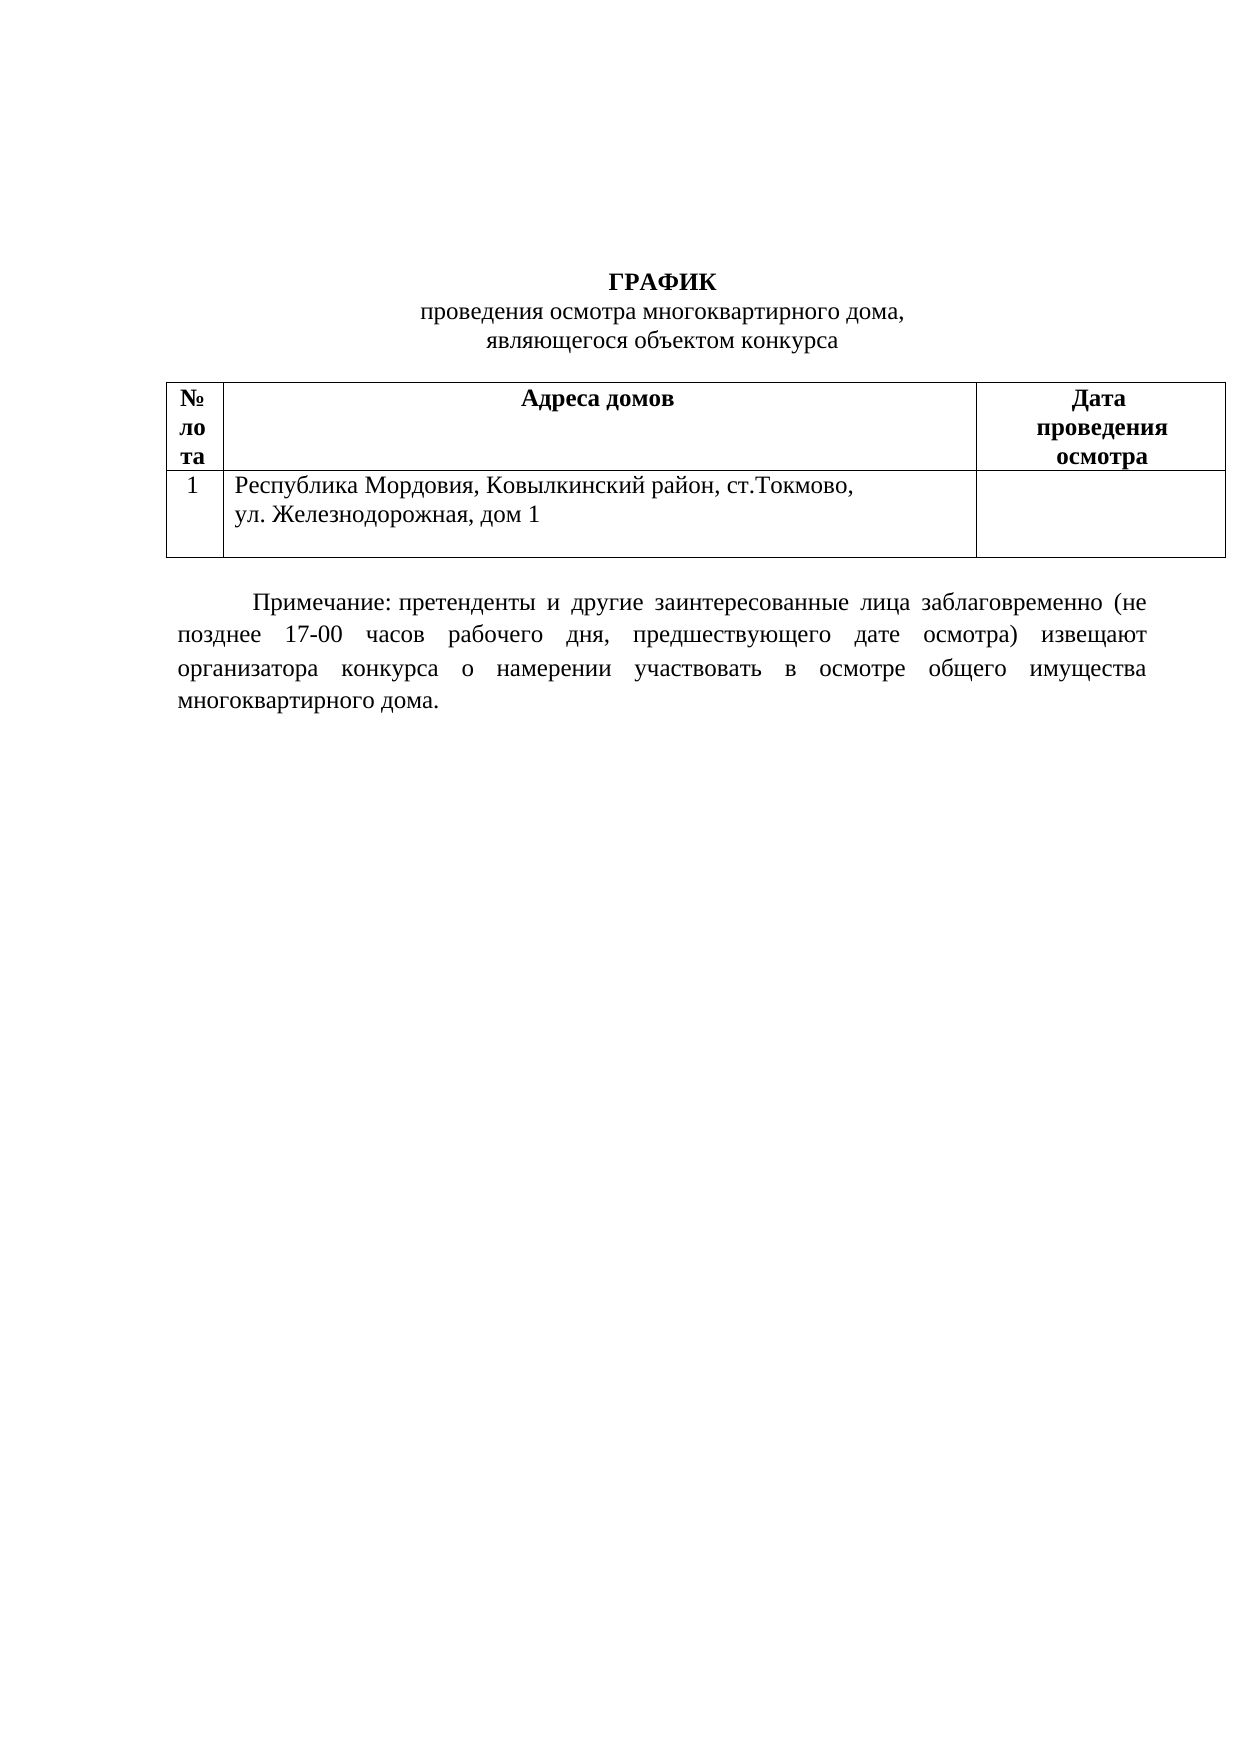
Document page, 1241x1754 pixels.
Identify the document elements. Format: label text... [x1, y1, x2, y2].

text ГРАФИК [177, 267, 1147, 296]
text Примечание: претенденты и другие заинтересованные лица заблаговременно (не позднее 17-00 часов рабочего дня, предшествующего дате осмотра) извещают организатора конкурса о намерении участвовать в осмотре общего имущества многоквартирного дома. [177, 587, 1147, 714]
table_header Адреса домов [224, 383, 976, 469]
table_header № лота [167, 383, 223, 469]
table_cell Республика Мордовия, Ковылкинский район, ст.Токмово, ул. Железнодорожная, дом 1 [224, 471, 976, 557]
table_header Дата проведения осмотра [977, 383, 1225, 469]
text являющегося объектом конкурса [177, 325, 1147, 353]
text проведения осмотра многоквартирного дома, [177, 296, 1147, 325]
table_cell [977, 471, 1225, 557]
table_cell 1 [167, 471, 223, 557]
